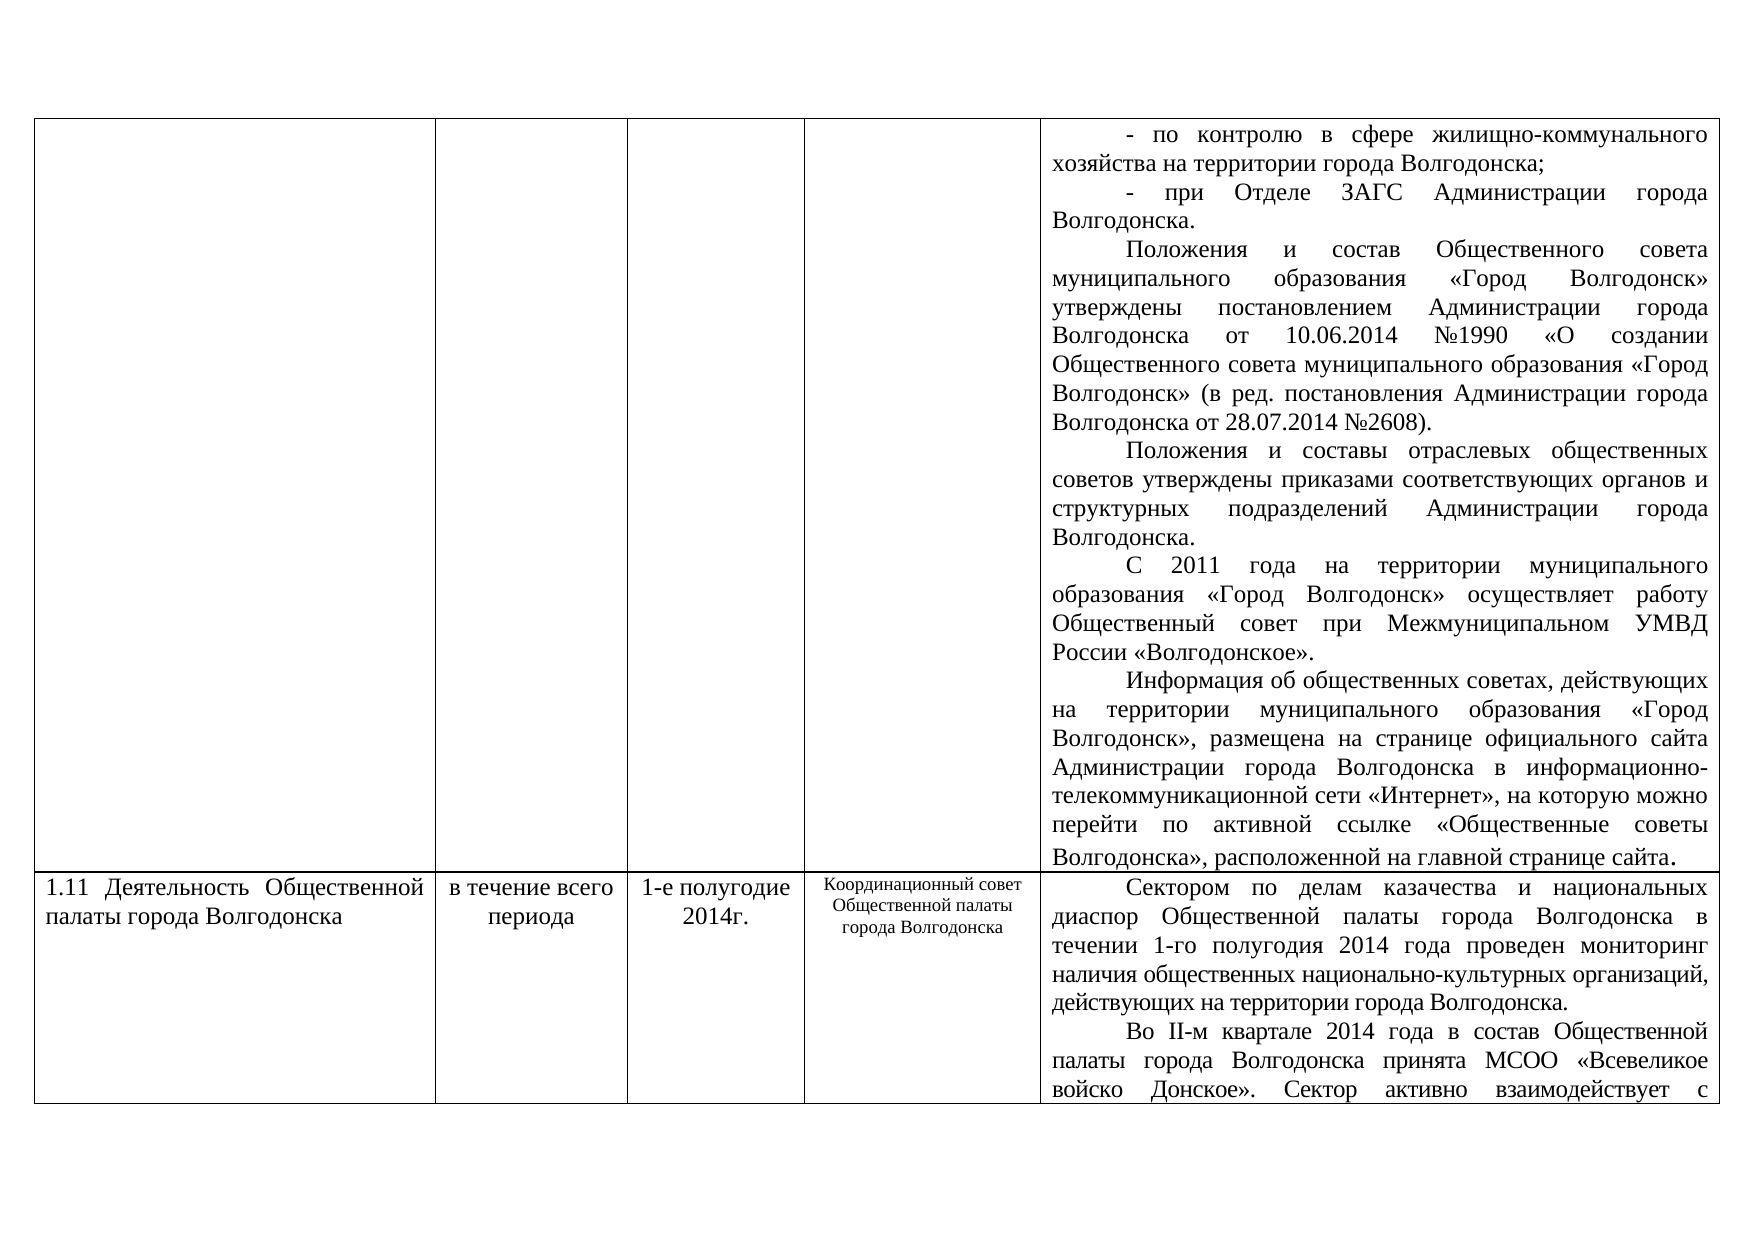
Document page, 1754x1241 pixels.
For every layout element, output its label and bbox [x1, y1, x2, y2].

table_cell [1041, 873, 1719, 1102]
table_cell [628, 119, 804, 871]
table_cell [35, 119, 435, 871]
table_cell [805, 119, 1040, 871]
table_cell [35, 873, 435, 1102]
table_cell [628, 873, 804, 1102]
table_cell [1041, 119, 1719, 871]
table_cell [805, 873, 1040, 1102]
table_cell [436, 873, 627, 1102]
table_cell [436, 119, 627, 871]
